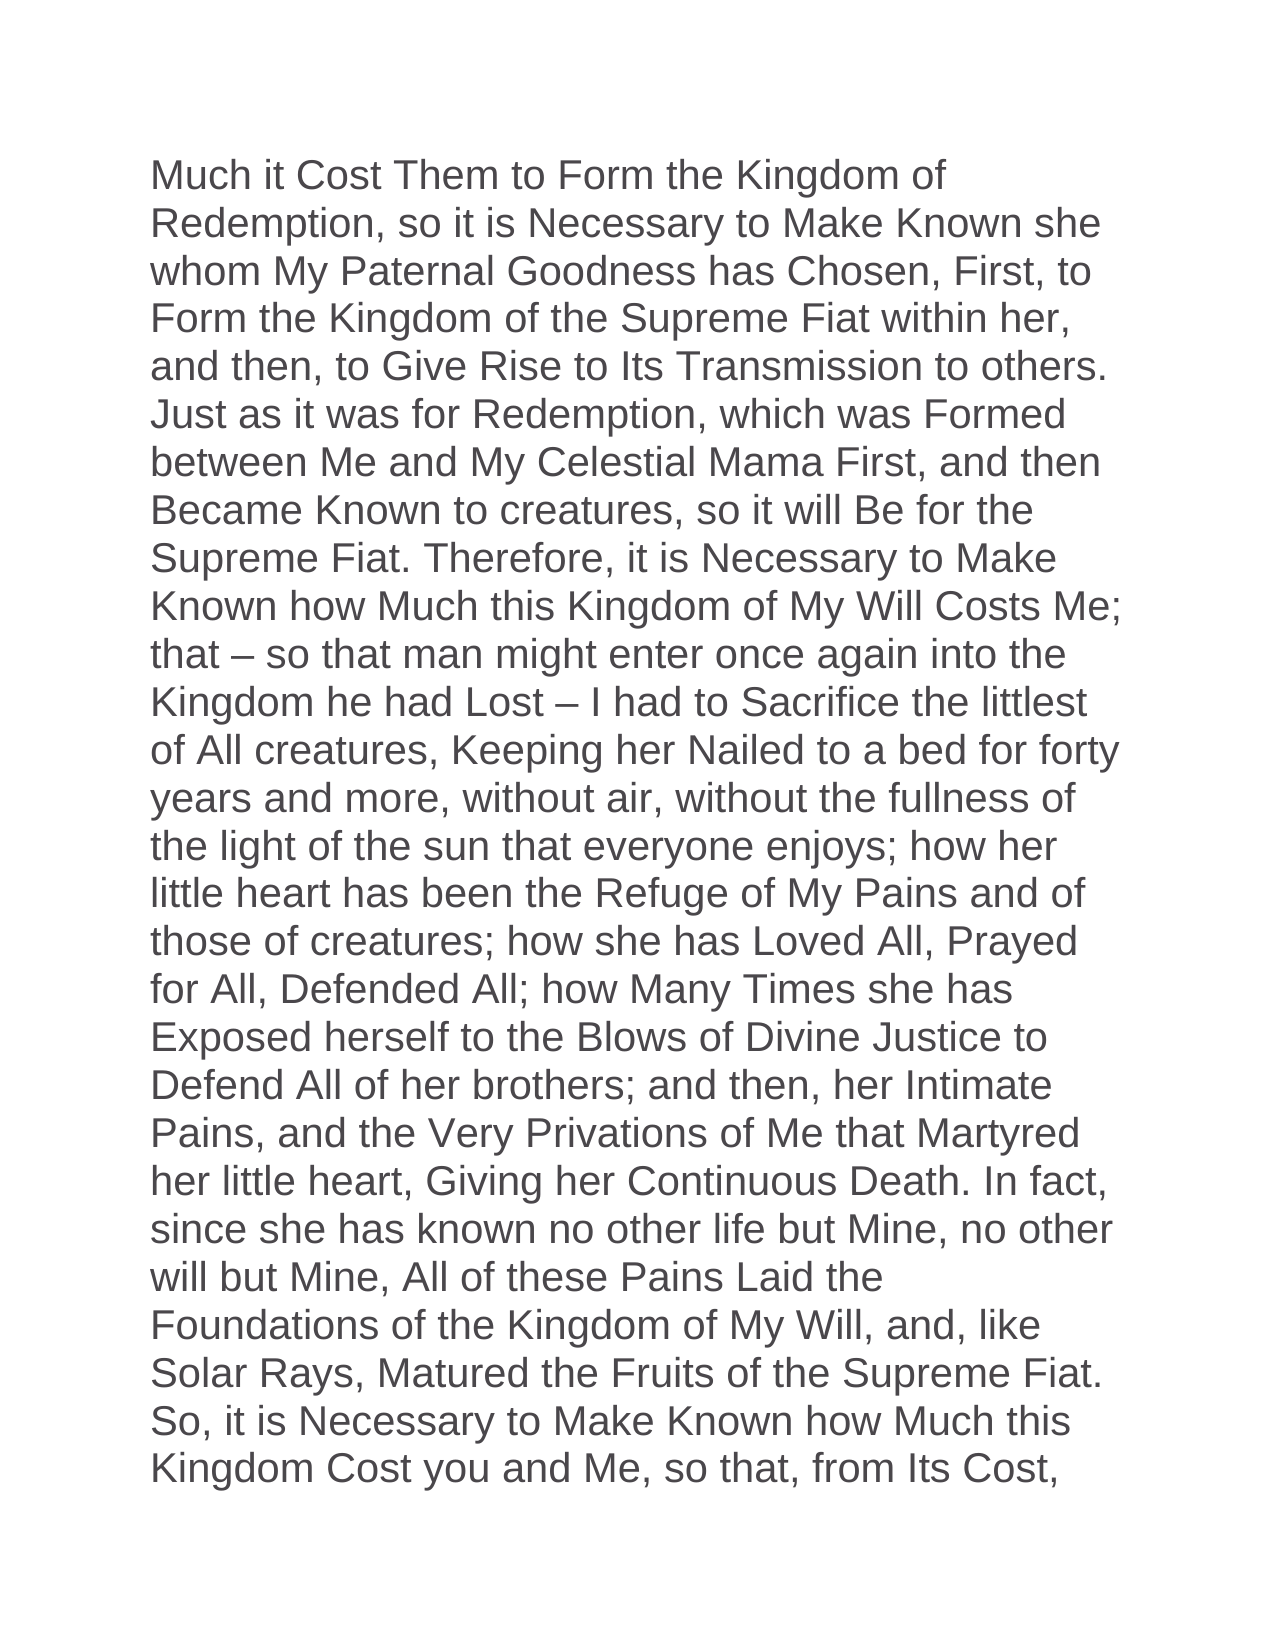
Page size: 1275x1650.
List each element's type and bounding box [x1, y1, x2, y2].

text [150, 150, 1125, 1492]
